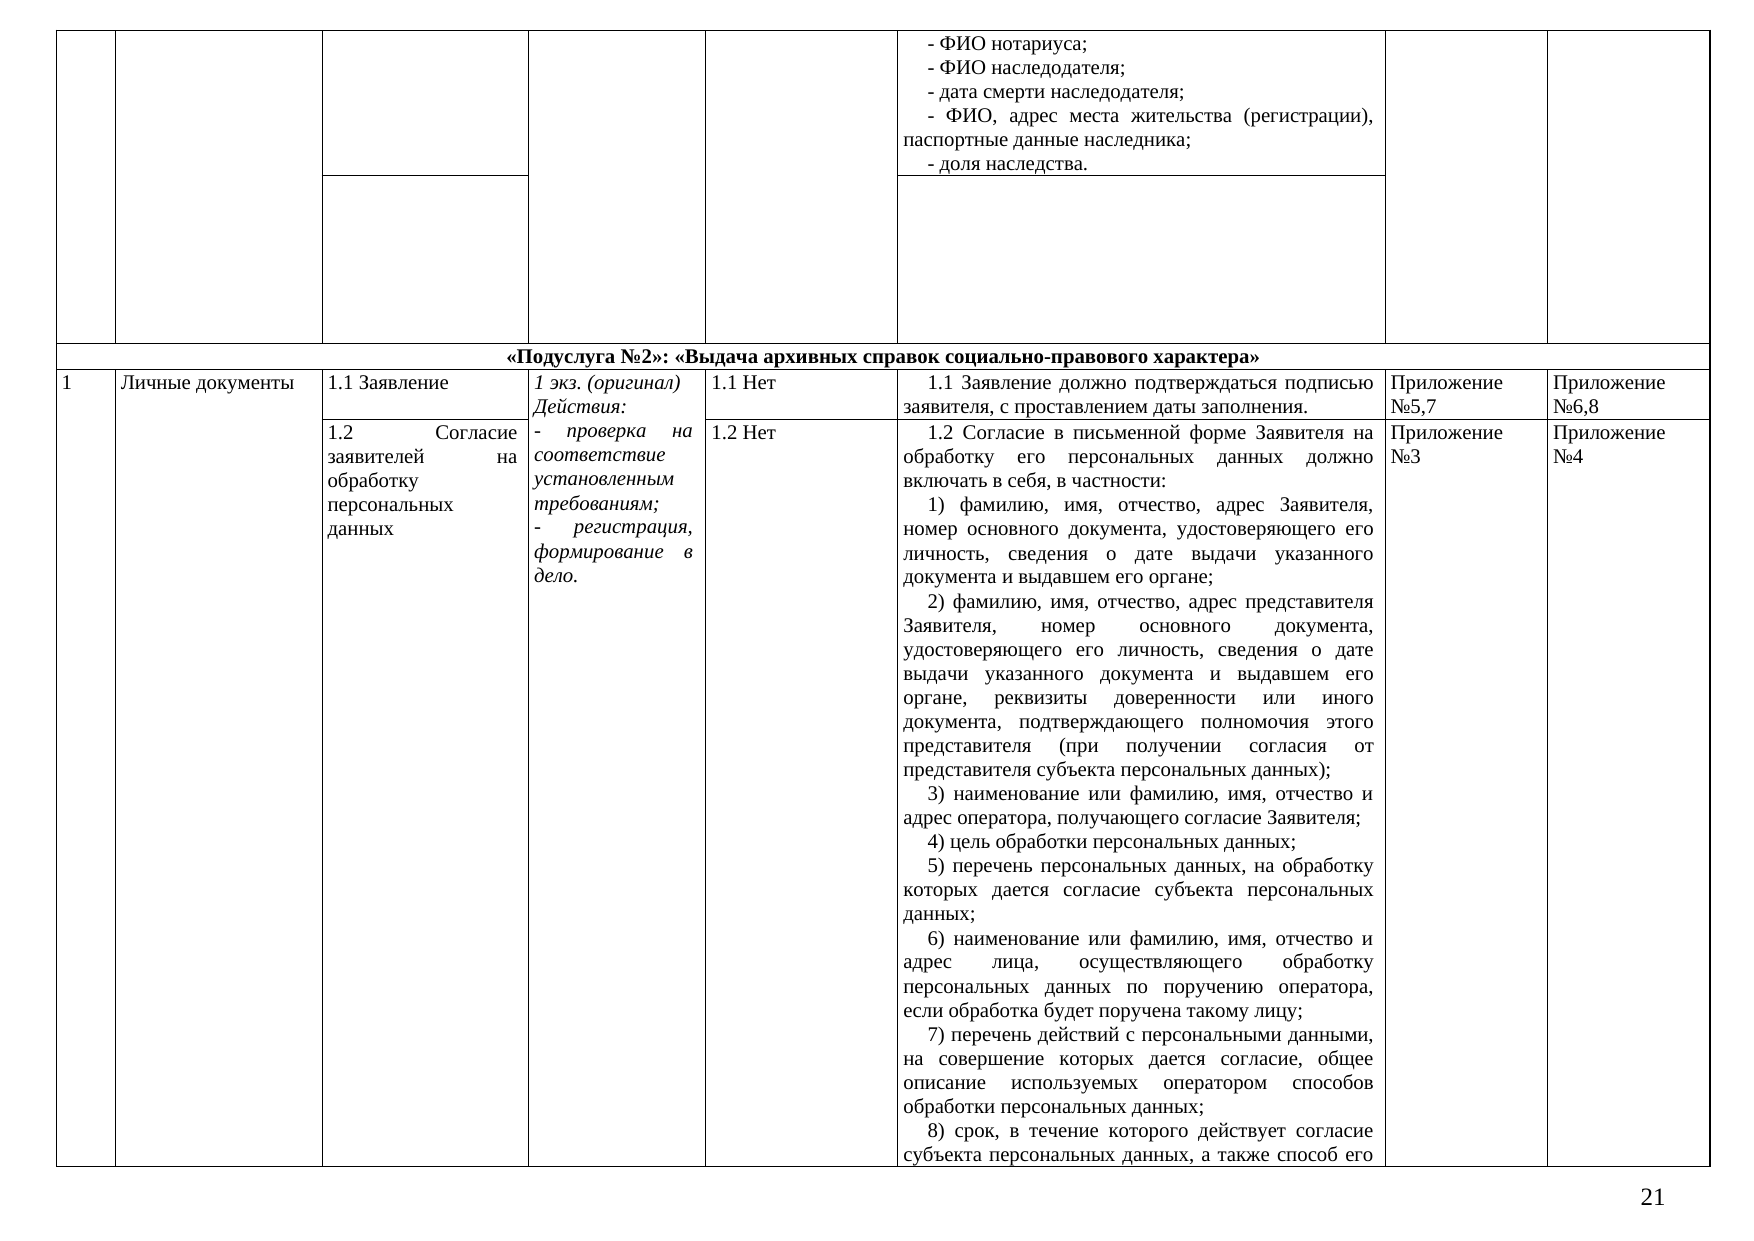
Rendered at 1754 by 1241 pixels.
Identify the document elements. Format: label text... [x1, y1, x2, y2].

table_cell «Подуслуга №2»: «Выдача архивных справок социально-правового характера» [57, 344, 1709, 369]
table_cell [323, 420, 528, 1166]
table_cell [898, 176, 1385, 343]
table_cell 1 [57, 370, 115, 1166]
table_cell 1.1 Заявление [323, 370, 528, 419]
table_cell 1.1 Заявление должно подтверждаться подписью заявителя, с проставлением даты заполнения. [898, 370, 1385, 419]
table_cell Приложение №5,7 [1386, 370, 1547, 419]
table_cell Личные документы [116, 370, 322, 1166]
table_cell Приложение №6,8 [1548, 370, 1709, 419]
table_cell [898, 31, 1385, 175]
table_cell [323, 176, 528, 343]
table_cell Приложение №4 [1548, 420, 1709, 1166]
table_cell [323, 31, 528, 175]
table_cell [898, 420, 1385, 1166]
table_cell 1.1 Нет [706, 370, 897, 419]
table_cell Приложение №3 [1386, 420, 1547, 1166]
table_cell 1 экз. (оригинал) Действия: - проверка на соответствие установленным требованиям; - регистрация, формирование в дело. [529, 370, 705, 1166]
table_cell 1.2 Нет [706, 420, 897, 1166]
